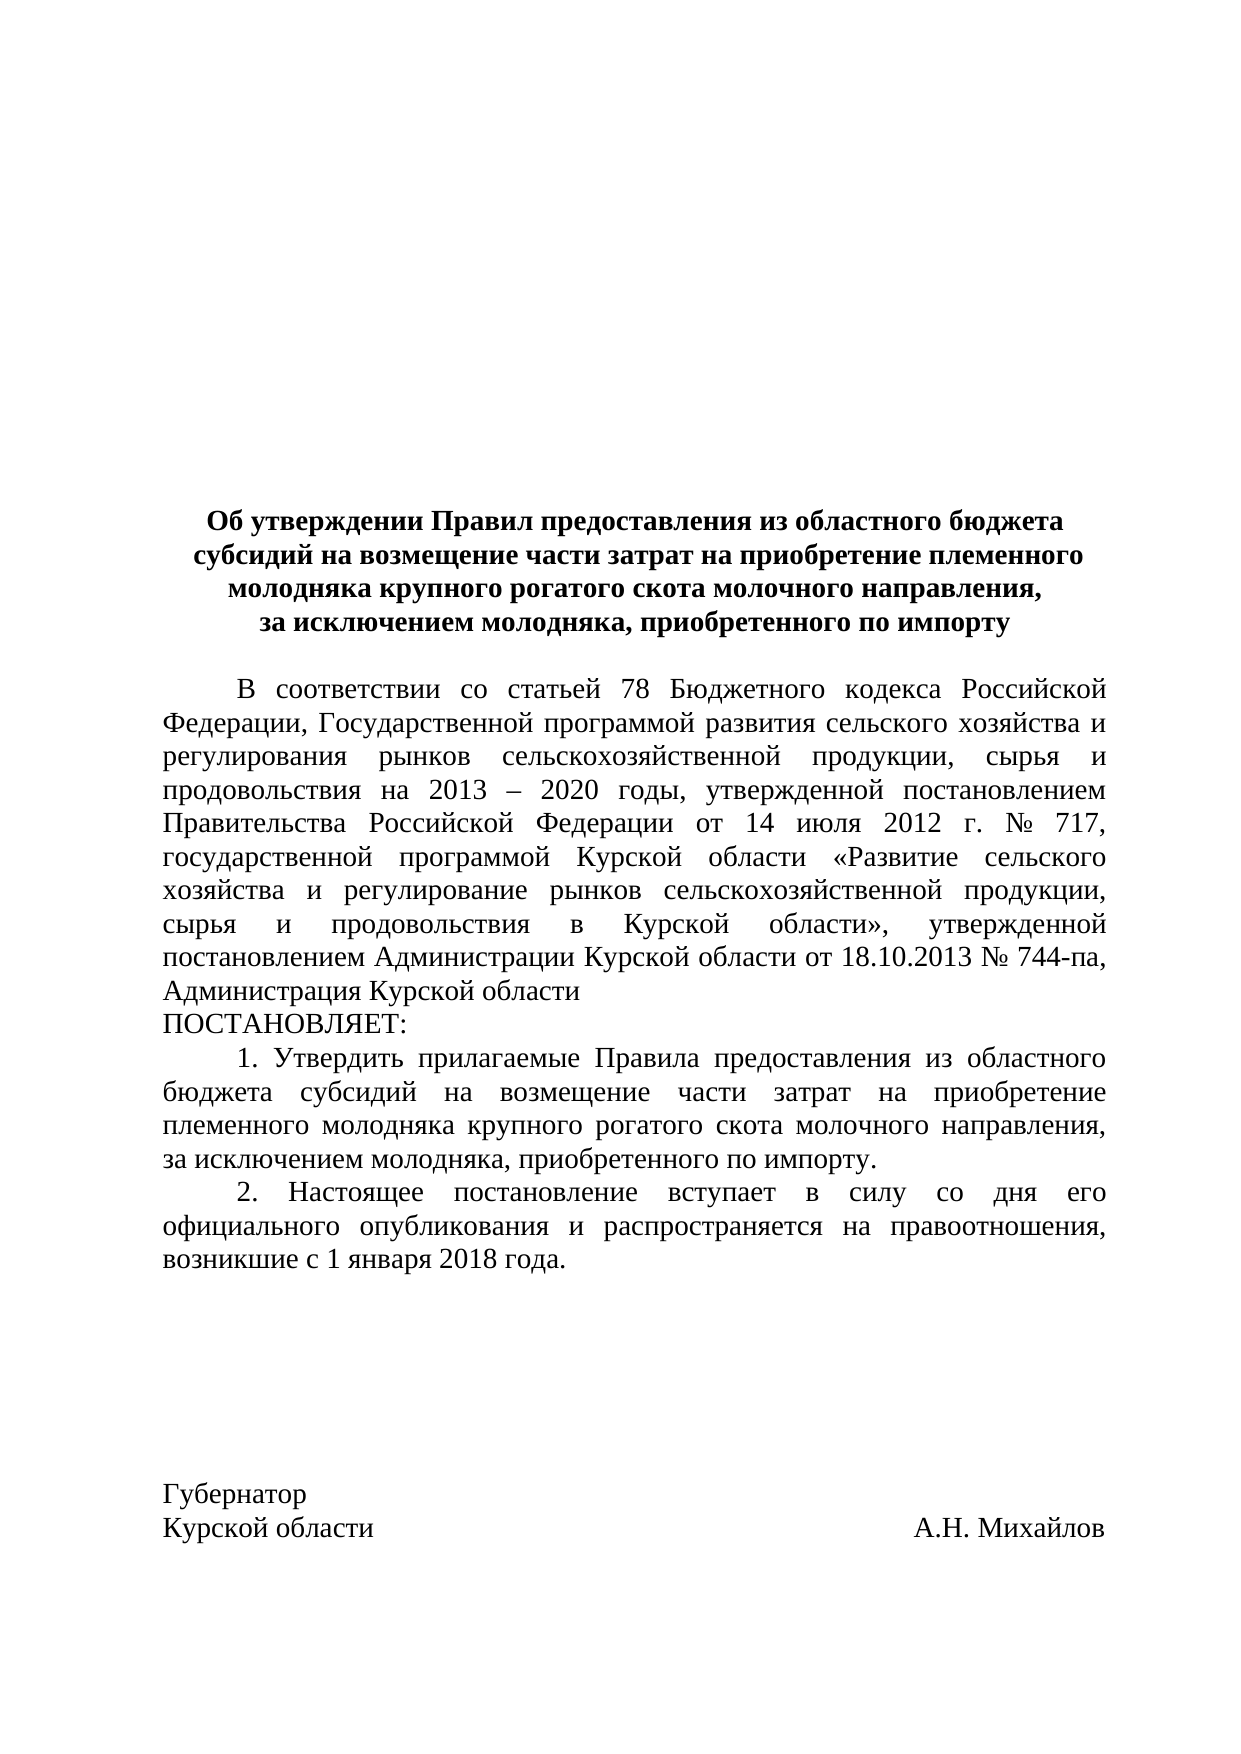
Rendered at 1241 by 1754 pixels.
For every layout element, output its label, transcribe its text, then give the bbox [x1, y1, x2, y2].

text 2. Настоящее постановление вступает в силу со дня его официального опубликования и распространяется на правоотношения, возникшие с 1 января 2018 года. [162, 1174, 1107, 1275]
text 1. Утвердить прилагаемые Правила предоставления из областного бюджета субсидий на возмещение части затрат на приобретение племенного молодняка крупного рогатого скота молочного направления, за исключением молодняка, приобретенного по импорту. [162, 1040, 1107, 1174]
text ПОСТАНОВЛЯЕТ: [162, 1007, 1107, 1040]
text Курской области А.Н. Михайлов [162, 1510, 1107, 1543]
text Губернатор [162, 1476, 1107, 1510]
text субсидий на возмещение части затрат на приобретение племенного молодняка крупного рогатого скота молочного направления, [162, 537, 1107, 604]
text за исключением молодняка, приобретенного по импорту [162, 604, 1107, 638]
text В соответствии со статьей 78 Бюджетного кодекса Российской Федерации, Государственной программой развития сельского хозяйства и регулирования рынков сельскохозяйственной продукции, сырья и продовольствия на 2013 – 2020 годы, утвержденной постановлением Правительства Российской Федерации от 14 июля 2012 г. № 717, государственной программой Курской области «Развитие сельского хозяйства и регулирование рынков сельскохозяйственной продукции, сырья и продовольствия в Курской области», утвержденной постановлением Администрации Курской области от 18.10.2013 № 744-па, Администрация Курской области [162, 671, 1107, 1007]
text Об утверждении Правил предоставления из областного бюджета [162, 503, 1107, 537]
